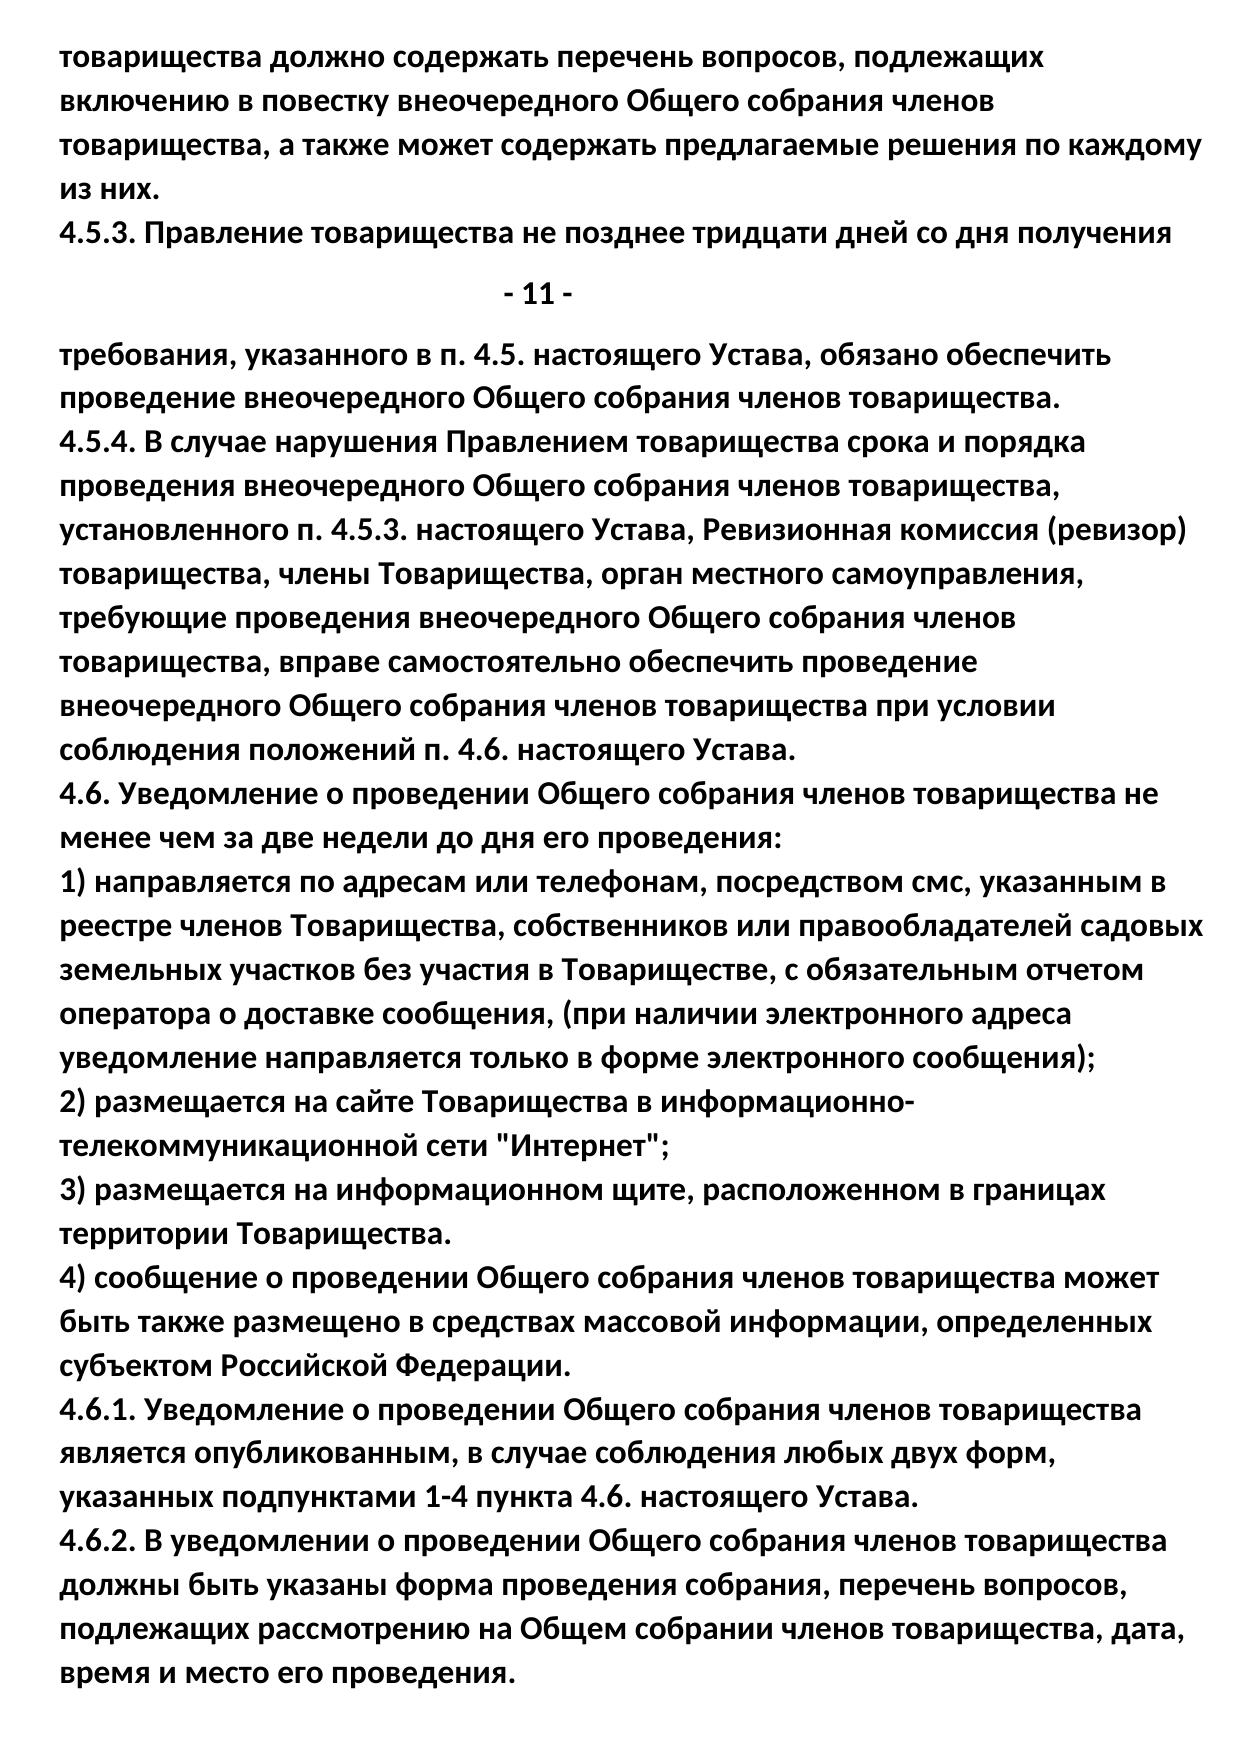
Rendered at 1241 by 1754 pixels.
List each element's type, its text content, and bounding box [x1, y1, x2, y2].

text - 11 - [59, 272, 1205, 313]
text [59, 332, 1205, 1692]
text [59, 35, 1205, 252]
